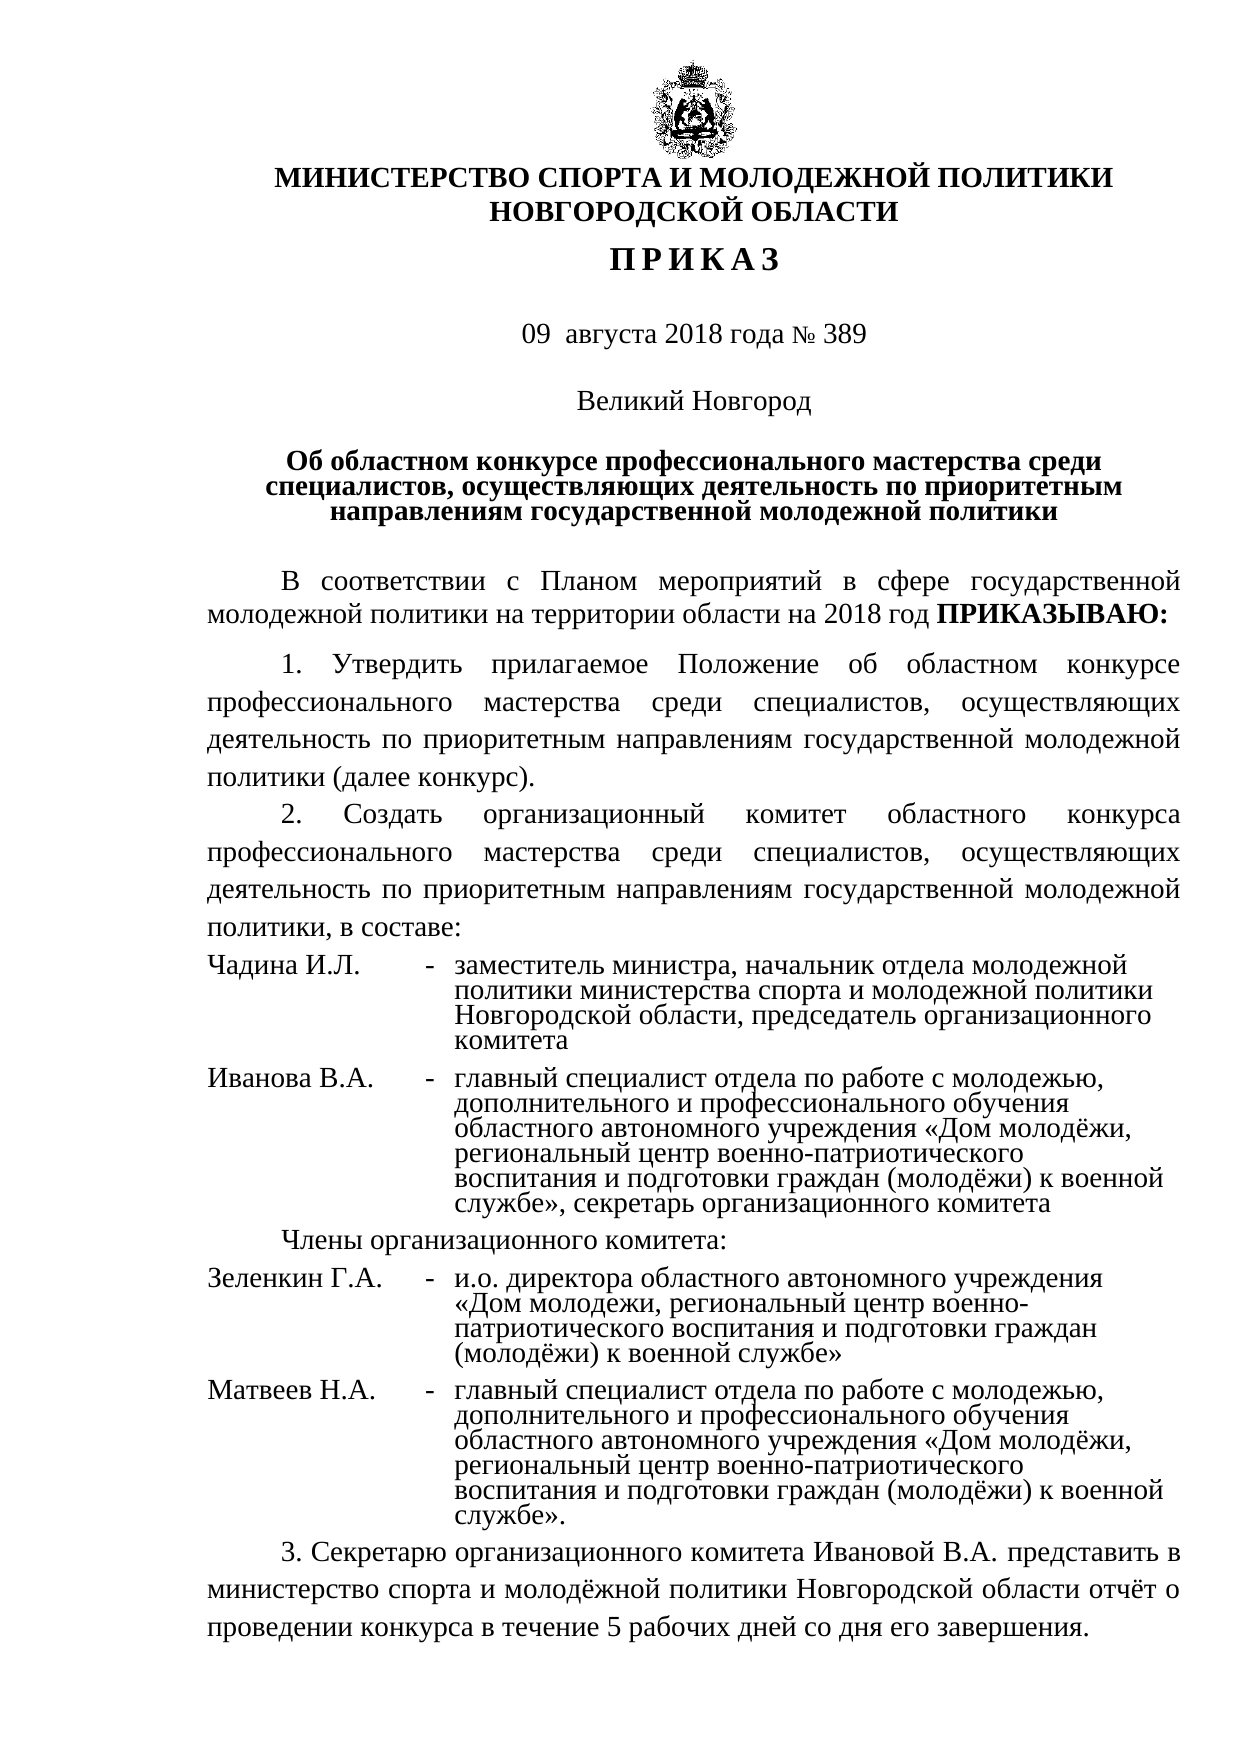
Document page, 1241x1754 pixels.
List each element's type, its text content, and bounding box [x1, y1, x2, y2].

text 09 августа 2018 года № 389 [207, 316, 1181, 349]
table_cell - [414, 1255, 443, 1367]
table_cell - [414, 1055, 443, 1217]
text Об областном конкурсе профессионального мастерства среди [207, 450, 660, 475]
table_header - [414, 942, 443, 1055]
picture [648, 59, 740, 161]
table_cell Члены организационного комитета: [196, 1217, 1181, 1255]
text специалистов, осуществляющих деятельность по приоритетным [207, 475, 1181, 500]
table_cell главный специалист отдела по работе с молодежью, дополнительного и профессионального обучения областного автономного учреждения «Дом молодёжи, региональный центр военно-патриотического воспитания и подготовки граждан (молодёжи) к военной службе». [443, 1367, 1181, 1530]
table_cell и.о. директора областного автономного учреждения «Дом молодежи, региональный центр военно-патриотического воспитания и подготовки граждан (молодёжи) к военной службе» [443, 1255, 1181, 1367]
table_cell Матвеев Н.А. [196, 1367, 414, 1530]
table_cell Иванова В.А. [196, 1055, 414, 1217]
text 2. Создать организационный комитет областного конкурса профессионального мастерства среди специалистов, осуществляющих деятельность по приоритетным направлениям государственной молодежной политики, в составе: [207, 792, 1181, 942]
text МИНИСТЕРСТВО СПОРТА и молодежной политики Новгородской области [207, 59, 1181, 228]
text 1. Утвердить прилагаемое Положение об областном конкурсе профессионального мастерства среди специалистов, осуществляющих деятельность по приоритетным направлениям государственной молодежной политики (далее конкурс). [207, 642, 1181, 792]
table_header заместитель министра, начальник отдела молодежной политики министерства спорта и молодежной политики Новгородской области, председатель организационного комитета [443, 942, 1181, 1055]
text ПРИКАЗ [207, 228, 1181, 278]
text направлениям государственной молодежной политики [207, 500, 1181, 525]
text 3. Секретарю организационного комитета Ивановой В.А. представить в министерство спорта и молодёжной политики Новгородской области отчёт о проведении конкурса в течение 5 рабочих дней со дня его завершения. [207, 1530, 1181, 1642]
table_cell Зеленкин Г.А. [196, 1255, 414, 1367]
table_cell - [414, 1367, 443, 1530]
text Великий Новгород [207, 383, 1181, 417]
table_cell главный специалист отдела по работе с молодежью, дополнительного и профессионального обучения областного автономного учреждения «Дом молодёжи, региональный центр военно-патриотического воспитания и подготовки граждан (молодёжи) к военной службе», секретарь организационного комитета [443, 1055, 1181, 1217]
table_header Чадина И.Л. [196, 942, 414, 1055]
text Об областном конкурсе профессионального мастерства среди [664, 450, 1181, 475]
text В соответствии с Планом мероприятий в сфере государственной молодежной политики на территории области на 2018 год ПРИКАЗЫВАЮ: [207, 563, 1181, 630]
